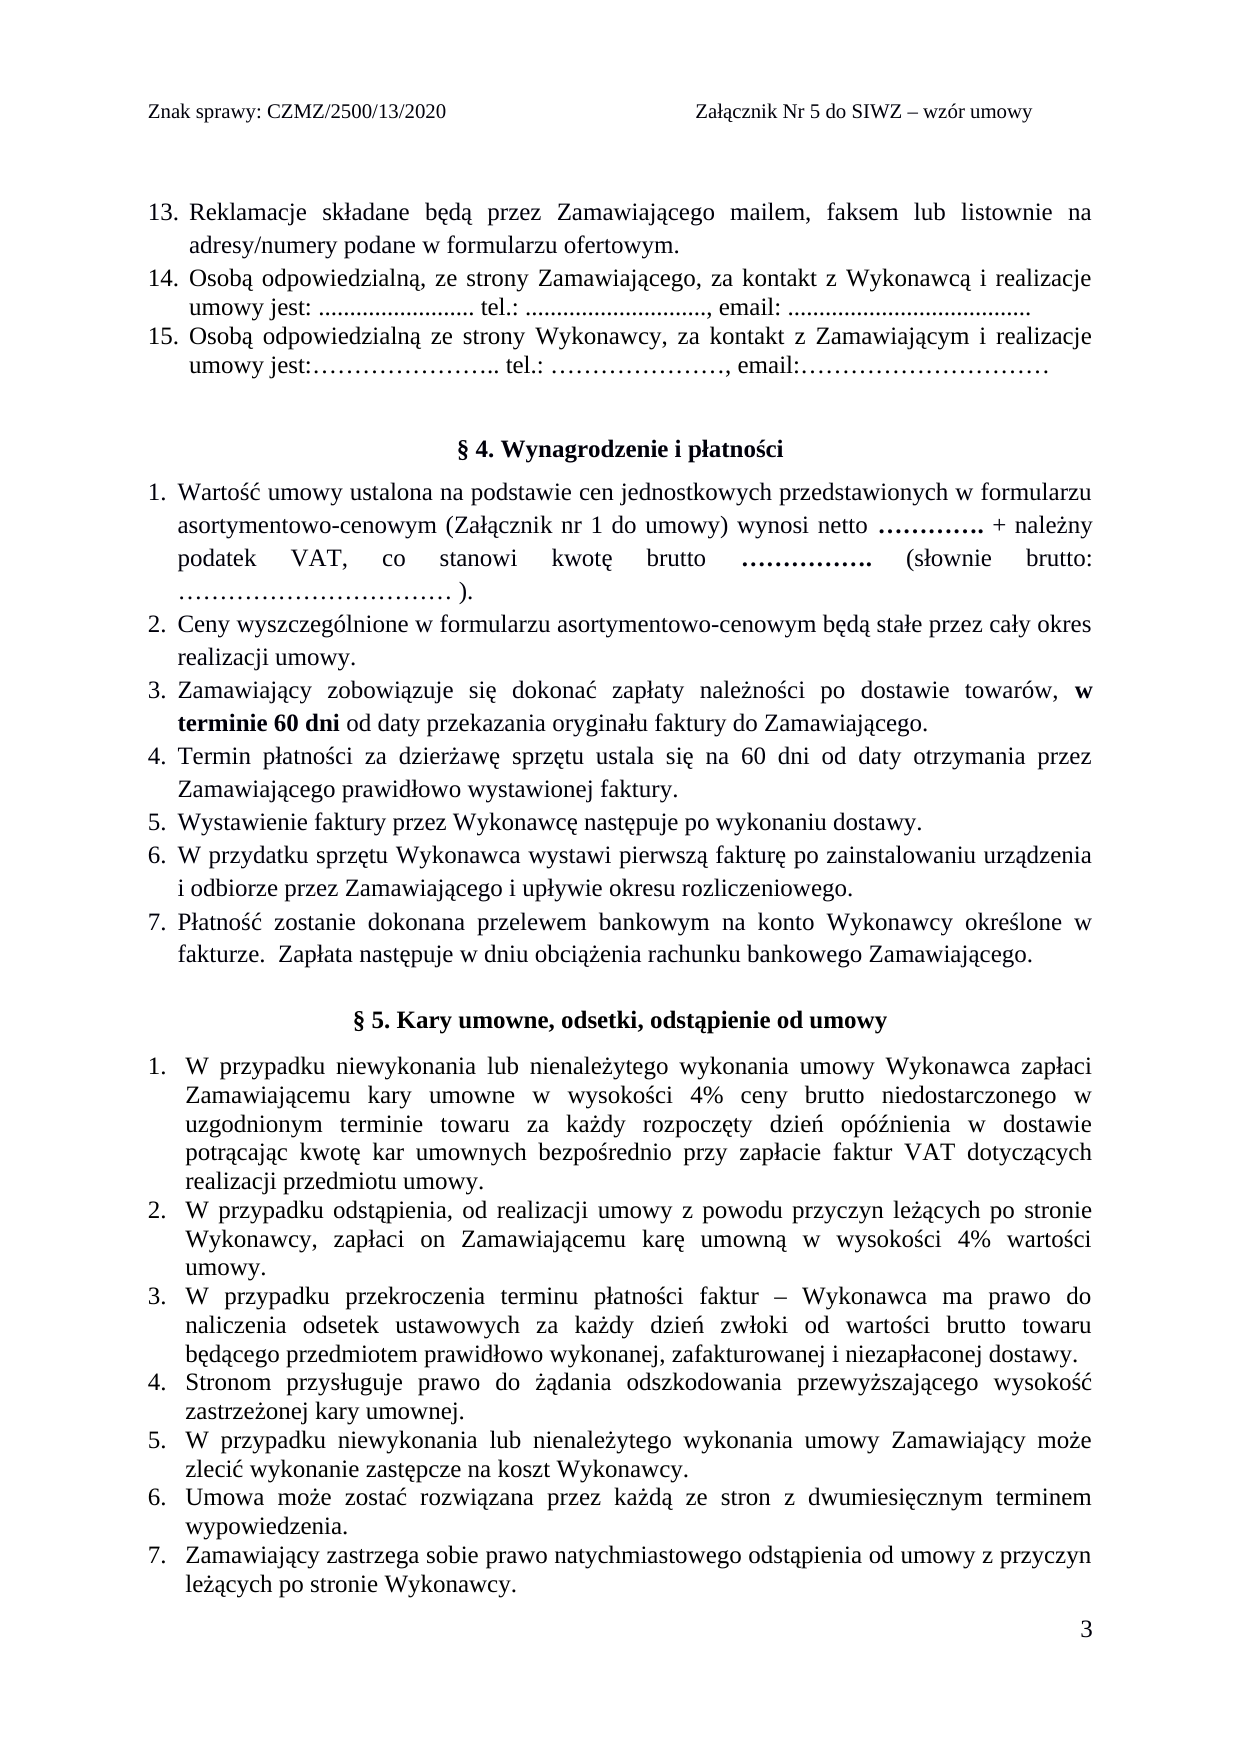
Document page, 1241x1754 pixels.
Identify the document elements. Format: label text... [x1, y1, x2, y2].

text § 4. Wynagrodzenie i płatności [148, 434, 1093, 463]
list Zamawiający zastrzega sobie prawo natychmiastowego odstąpienia od umowy z przyczyn leżących po stronie Wykonawcy. [148, 1540, 1093, 1597]
list W przypadku odstąpienia, od realizacji umowy z powodu przyczyn leżących po stronie Wykonawcy, zapłaci on Zamawiającemu karę umowną w wysokości 4% wartości umowy. [148, 1195, 1093, 1281]
list Reklamacje składane będą przez Zamawiającego mailem, faksem lub listownie na adresy/numery podane w formularzu ofertowym. [148, 197, 1093, 259]
list Ceny wyszczególnione w formularzu asortymentowo-cenowym będą stałe przez cały okres realizacji umowy. [148, 609, 1093, 671]
list Zamawiający zobowiązuje się dokonać zapłaty należności po dostawie towarów, w terminie 60 dni od daty przekazania oryginału faktury do Zamawiającego. [148, 675, 1093, 737]
list W przydatku sprzętu Wykonawca wystawi pierwszą fakturę po zainstalowaniu urządzenia i odbiorze przez Zamawiającego i upływie okresu rozliczeniowego. [148, 841, 1093, 902]
list Umowa może zostać rozwiązana przez każdą ze stron z dwumiesięcznym terminem wypowiedzenia. [148, 1482, 1093, 1540]
list Termin płatności za dzierżawę sprzętu ustala się na 60 dni od daty otrzymania przez Zamawiającego prawidłowo wystawionej faktury. [148, 741, 1093, 803]
list Osobą odpowiedzialną ze strony Wykonawcy, za kontakt z Zamawiającym i realizacje umowy jest:………………….. tel.: …………………, email:………………………… [148, 321, 1093, 378]
list Wystawienie faktury przez Wykonawcę następuje po wykonaniu dostawy. [148, 807, 1093, 836]
list Płatność zostanie dokonana przelewem bankowym na konto Wykonawcy określone w fakturze. Zapłata następuje w dniu obciążenia rachunku bankowego Zamawiającego. [148, 907, 1093, 968]
list W przypadku niewykonania lub nienależytego wykonania umowy Zamawiający może zlecić wykonanie zastępcze na koszt Wykonawcy. [148, 1425, 1093, 1482]
list Osobą odpowiedzialną, ze strony Zamawiającego, za kontakt z Wykonawcą i realizacje umowy jest: ......................... tel.: ............................., email: ....................................... [148, 263, 1093, 321]
list Wartość umowy ustalona na podstawie cen jednostkowych przedstawionych w formularzu asortymentowo-cenowym (Załącznik nr 1 do umowy) wynosi netto …………. + należny podatek VAT, co stanowi kwotę brutto ……………. (słownie brutto: …………………………… ). [148, 477, 1093, 605]
list W przypadku przekroczenia terminu płatności faktur – Wykonawca ma prawo do naliczenia odsetek ustawowych za każdy dzień zwłoki od wartości brutto towaru będącego przedmiotem prawidłowo wykonanej, zafakturowanej i niezapłaconej dostawy. [148, 1281, 1093, 1367]
text § 5. Kary umowne, odsetki, odstąpienie od umowy [148, 1006, 1093, 1034]
list W przypadku niewykonania lub nienależytego wykonania umowy Wykonawca zapłaci Zamawiającemu kary umowne w wysokości 4% ceny brutto niedostarczonego w uzgodnionym terminie towaru za każdy rozpoczęty dzień opóźnienia w dostawie potrącając kwotę kar umownych bezpośrednio przy zapłacie faktur VAT dotyczących realizacji przedmiotu umowy. [148, 1051, 1093, 1195]
list Stronom przysługuje prawo do żądania odszkodowania przewyższającego wysokość zastrzeżonej kary umownej. [148, 1367, 1093, 1425]
